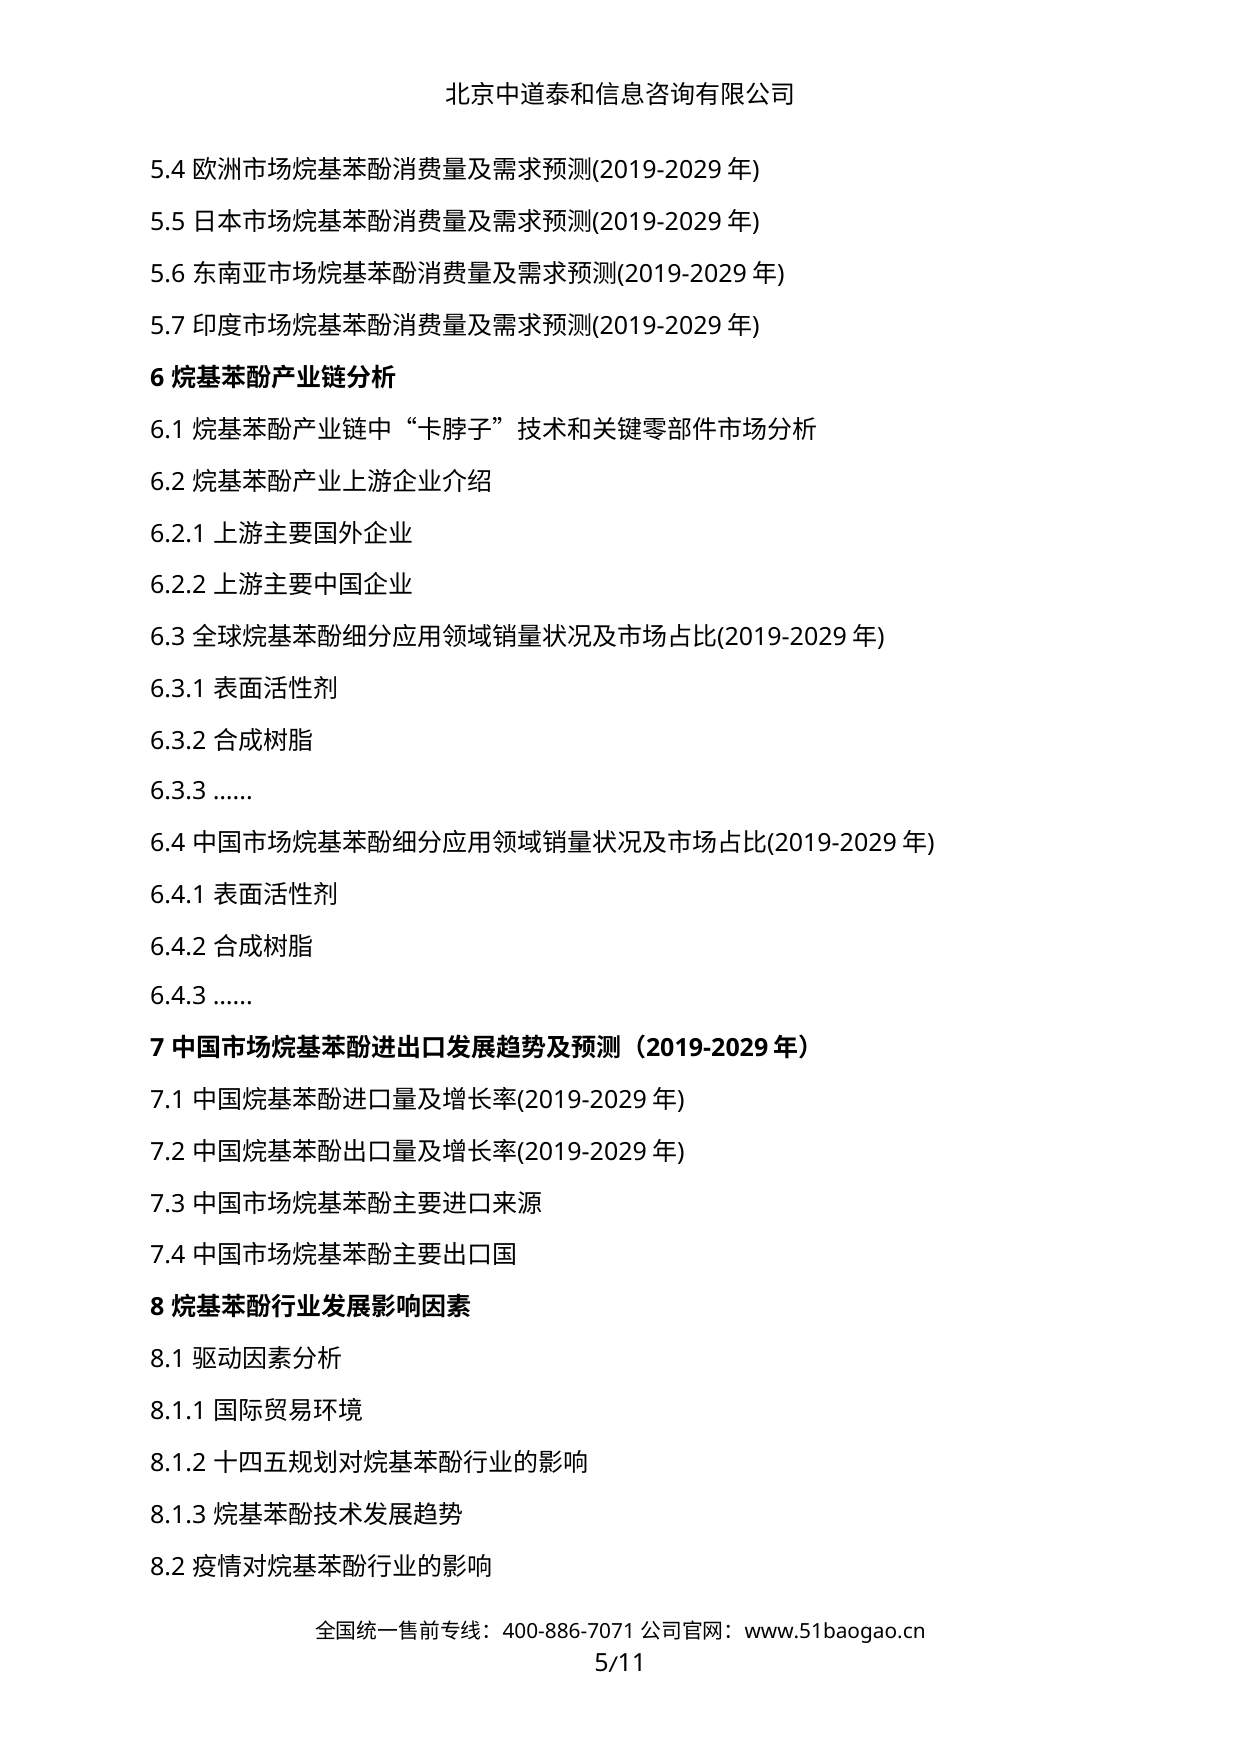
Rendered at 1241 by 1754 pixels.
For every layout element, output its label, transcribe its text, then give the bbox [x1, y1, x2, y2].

text 7 中国市场烷基苯酚进出口发展趋势及预测（2019-2029年） [150, 1027, 1090, 1064]
text 8.2 疫情对烷基苯酚行业的影响 [150, 1546, 1090, 1582]
text 6.3.2 合成树脂 [150, 721, 1090, 757]
text 6.2.2 上游主要中国企业 [150, 565, 1090, 601]
text 5.6 东南亚市场烷基苯酚消费量及需求预测(2019-2029年) [150, 254, 1090, 290]
text 6.2.1 上游主要国外企业 [150, 513, 1090, 549]
text 8.1.3 烷基苯酚技术发展趋势 [150, 1494, 1090, 1531]
text 6.4.3 …... [150, 978, 1090, 1012]
text 6.3.3 …... [150, 772, 1090, 807]
text 6.4.1 表面活性剂 [150, 874, 1090, 910]
text 6.1 烷基苯酚产业链中“卡脖子”技术和关键零部件市场分析 [150, 409, 1090, 446]
text 6 烷基苯酚产业链分析 [150, 357, 1090, 394]
text 8.1.1 国际贸易环境 [150, 1391, 1090, 1427]
text 8.1.2 十四五规划对烷基苯酚行业的影响 [150, 1442, 1090, 1479]
text 7.3 中国市场烷基苯酚主要进口来源 [150, 1183, 1090, 1219]
text 6.4.2 合成树脂 [150, 926, 1090, 962]
text 7.4 中国市场烷基苯酚主要出口国 [150, 1235, 1090, 1271]
text 5.4 欧洲市场烷基苯酚消费量及需求预测(2019-2029年) [150, 150, 1090, 186]
text 8 烷基苯酚行业发展影响因素 [150, 1287, 1090, 1323]
text 6.3.1 表面活性剂 [150, 669, 1090, 705]
text 6.2 烷基苯酚产业上游企业介绍 [150, 461, 1090, 497]
text 8.1 驱动因素分析 [150, 1339, 1090, 1375]
text 5.7 印度市场烷基苯酚消费量及需求预测(2019-2029年) [150, 306, 1090, 342]
text 5.5 日本市场烷基苯酚消费量及需求预测(2019-2029年) [150, 202, 1090, 238]
text 7.2 中国烷基苯酚出口量及增长率(2019-2029年) [150, 1131, 1090, 1167]
text 6.4 中国市场烷基苯酚细分应用领域销量状况及市场占比(2019-2029年) [150, 822, 1090, 858]
text 7.1 中国烷基苯酚进口量及增长率(2019-2029年) [150, 1079, 1090, 1116]
text 6.3 全球烷基苯酚细分应用领域销量状况及市场占比(2019-2029年) [150, 617, 1090, 653]
